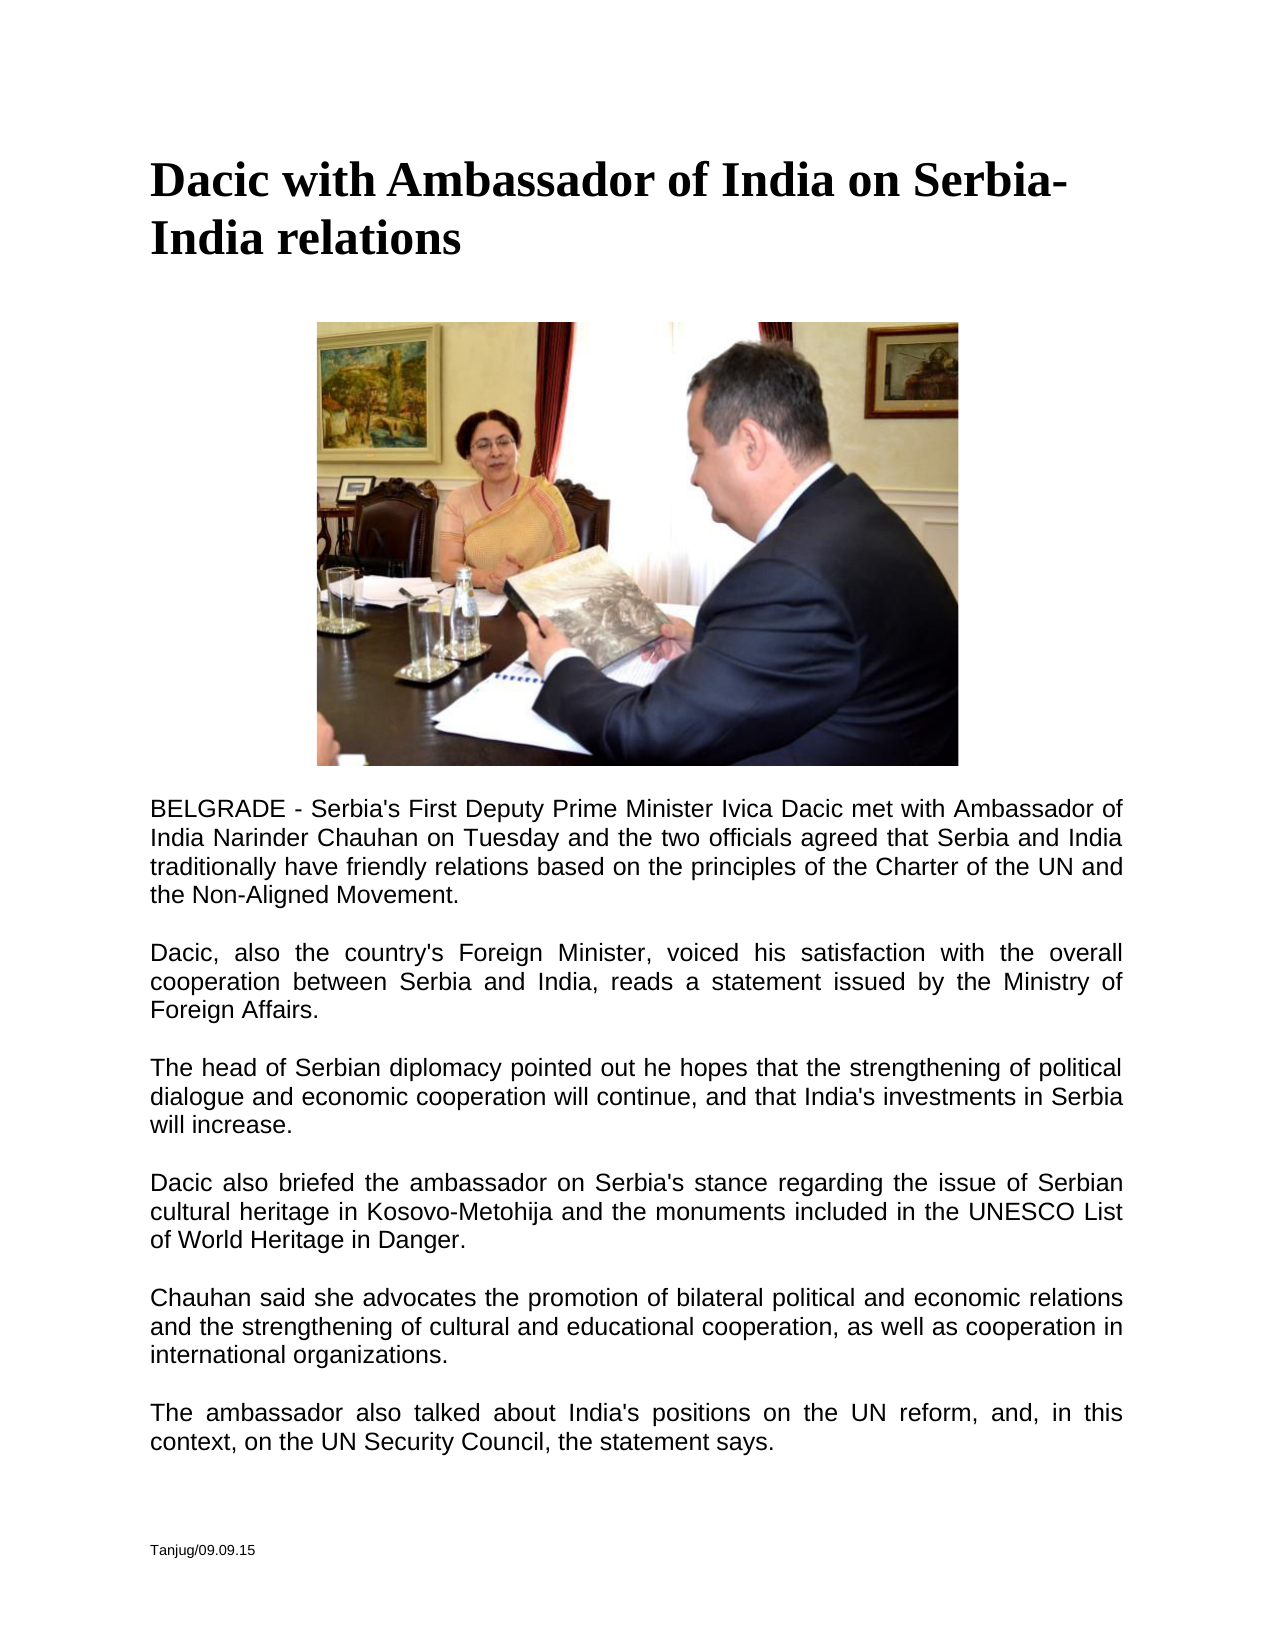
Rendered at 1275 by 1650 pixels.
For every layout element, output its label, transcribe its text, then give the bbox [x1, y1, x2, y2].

text Dacic with Ambassador of India on Serbia-India relations [150, 150, 1125, 265]
text Dacic also briefed the ambassador on Serbia's stance regarding the issue of Serbian cultural heritage in Kosovo-Metohija and the monuments included in the UNESCO List of World Heritage in Danger. [150, 1139, 1125, 1254]
text BELGRADE - Serbia's First Deputy Prime Minister Ivica Dacic met with Ambassador of India Narinder Chauhan on Tuesday and the two officials agreed that Serbia and India traditionally have friendly relations based on the principles of the Charter of the UN and the Non-Aligned Movement. [150, 794, 1125, 909]
text Dacic, also the country's Foreign Minister, voiced his satisfaction with the overall cooperation between Serbia and India, reads a statement issued by the Ministry of Foreign Affairs. [150, 909, 1125, 1024]
text Tanjug/09.09.15 [150, 1541, 1125, 1558]
text The head of Serbian diplomacy pointed out he hopes that the strengthening of political dialogue and economic cooperation will continue, and that India's investments in Serbia will increase. [150, 1024, 1125, 1139]
text The ambassador also talked about India's positions on the UN reform, and, in this context, on the UN Security Council, the statement says. [150, 1369, 1125, 1455]
text Chauhan said she advocates the promotion of bilateral political and economic relations and the strengthening of cultural and educational cooperation, as well as cooperation in international organizations. [150, 1254, 1125, 1369]
